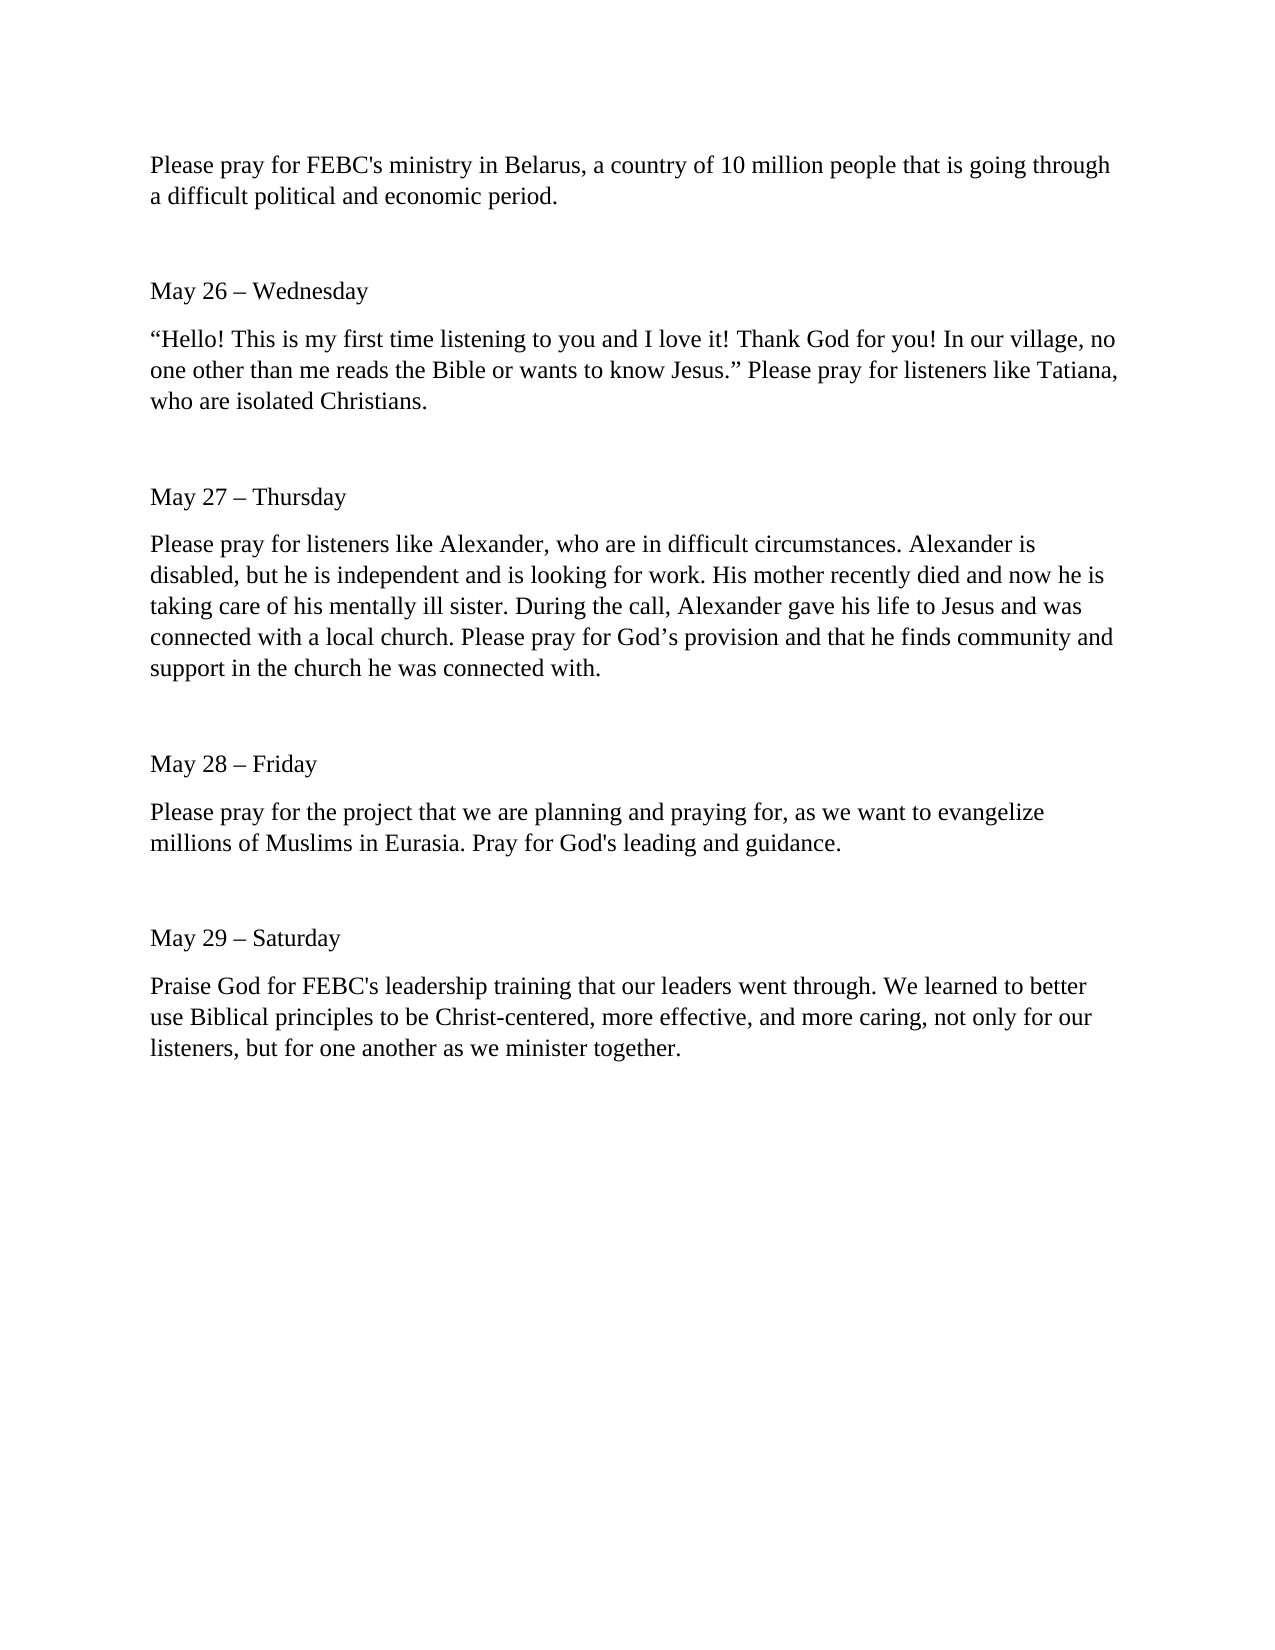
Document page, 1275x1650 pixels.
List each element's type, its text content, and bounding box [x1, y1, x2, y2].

text Praise God for FEBC's leadership training that our leaders went through. We learned to better use Biblical principles to be Christ-centered, more effective, and more caring, not only for our listeners, but for one another as we minister together. [150, 971, 1125, 1062]
text Please pray for FEBC's ministry in Belarus, a country of 10 million people that is going through a difficult political and economic period. [150, 150, 1125, 210]
text May 26 – Wednesday [150, 276, 1125, 305]
text Please pray for listeners like Alexander, who are in difficult circumstances. Alexander is disabled, but he is independent and is looking for work. His mother recently died and now he is taking care of his mentally ill sister. During the call, Alexander gave his life to Jesus and was connected with a local church. Please pray for God’s provision and that he finds community and support in the church he was connected with. [150, 529, 1125, 682]
text May 27 – Thursday [150, 482, 1125, 510]
text “Hello! This is my first time listening to you and I love it! Thank God for you! In our village, no one other than me reads the Bible or wants to know Jesus.” Please pray for listeners like Tatiana, who are isolated Christians. [150, 324, 1125, 415]
text May 29 – Saturday [150, 923, 1125, 952]
text May 28 – Friday [150, 749, 1125, 778]
text Please pray for the project that we are planning and praying for, as we want to evangelize millions of Muslims in Eurasia. Pray for God's leading and guidance. [150, 797, 1125, 856]
